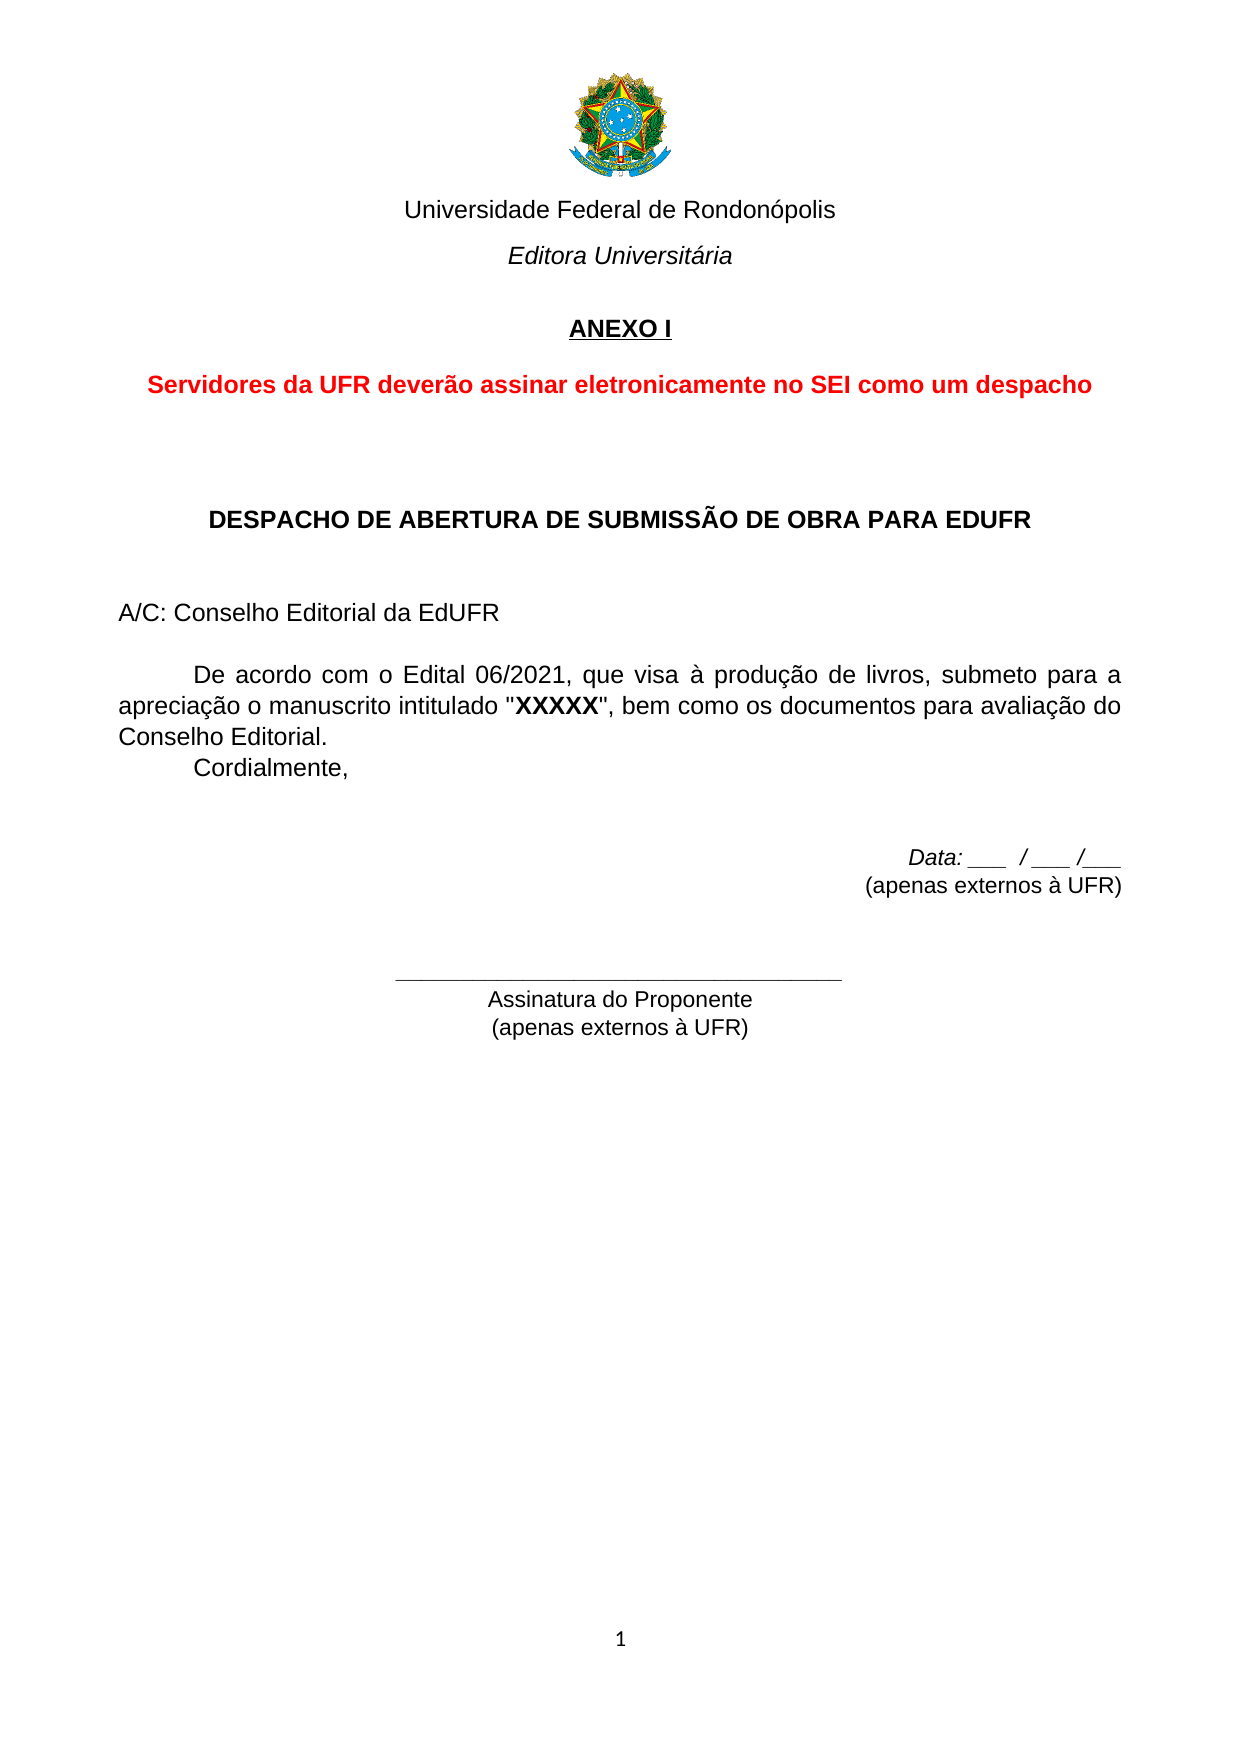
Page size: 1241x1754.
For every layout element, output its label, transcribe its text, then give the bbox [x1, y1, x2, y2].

text Servidores da UFR deverão assinar eletronicamente no SEI como um despacho [118, 370, 1122, 399]
text (apenas externos à UFR) [118, 872, 1122, 898]
text A/C: Conselho Editorial da EdUFR [118, 598, 1122, 627]
text Assinatura do Proponente [118, 986, 1122, 1012]
text Data: ___ / ___ /___ [118, 844, 1122, 870]
text DESPACHO DE ABERTURA DE SUBMISSÃO DE OBRA PARA EDUFR [118, 505, 1122, 534]
text Cordialmente, [118, 753, 1122, 782]
text (apenas externos à UFR) [118, 1014, 1122, 1041]
picture [638, 152, 672, 177]
text ANEXO I [118, 314, 1122, 343]
picture [569, 73, 672, 177]
text De acordo com o Edital 06/2021, que visa à produção de livros, submeto para a apreciação o manuscrito intitulado "XXXXX", bem como os documentos para avaliação do Conselho Editorial. [118, 660, 1122, 751]
picture [590, 165, 603, 173]
picture [612, 171, 629, 177]
text ___________________________________ [118, 957, 1122, 984]
